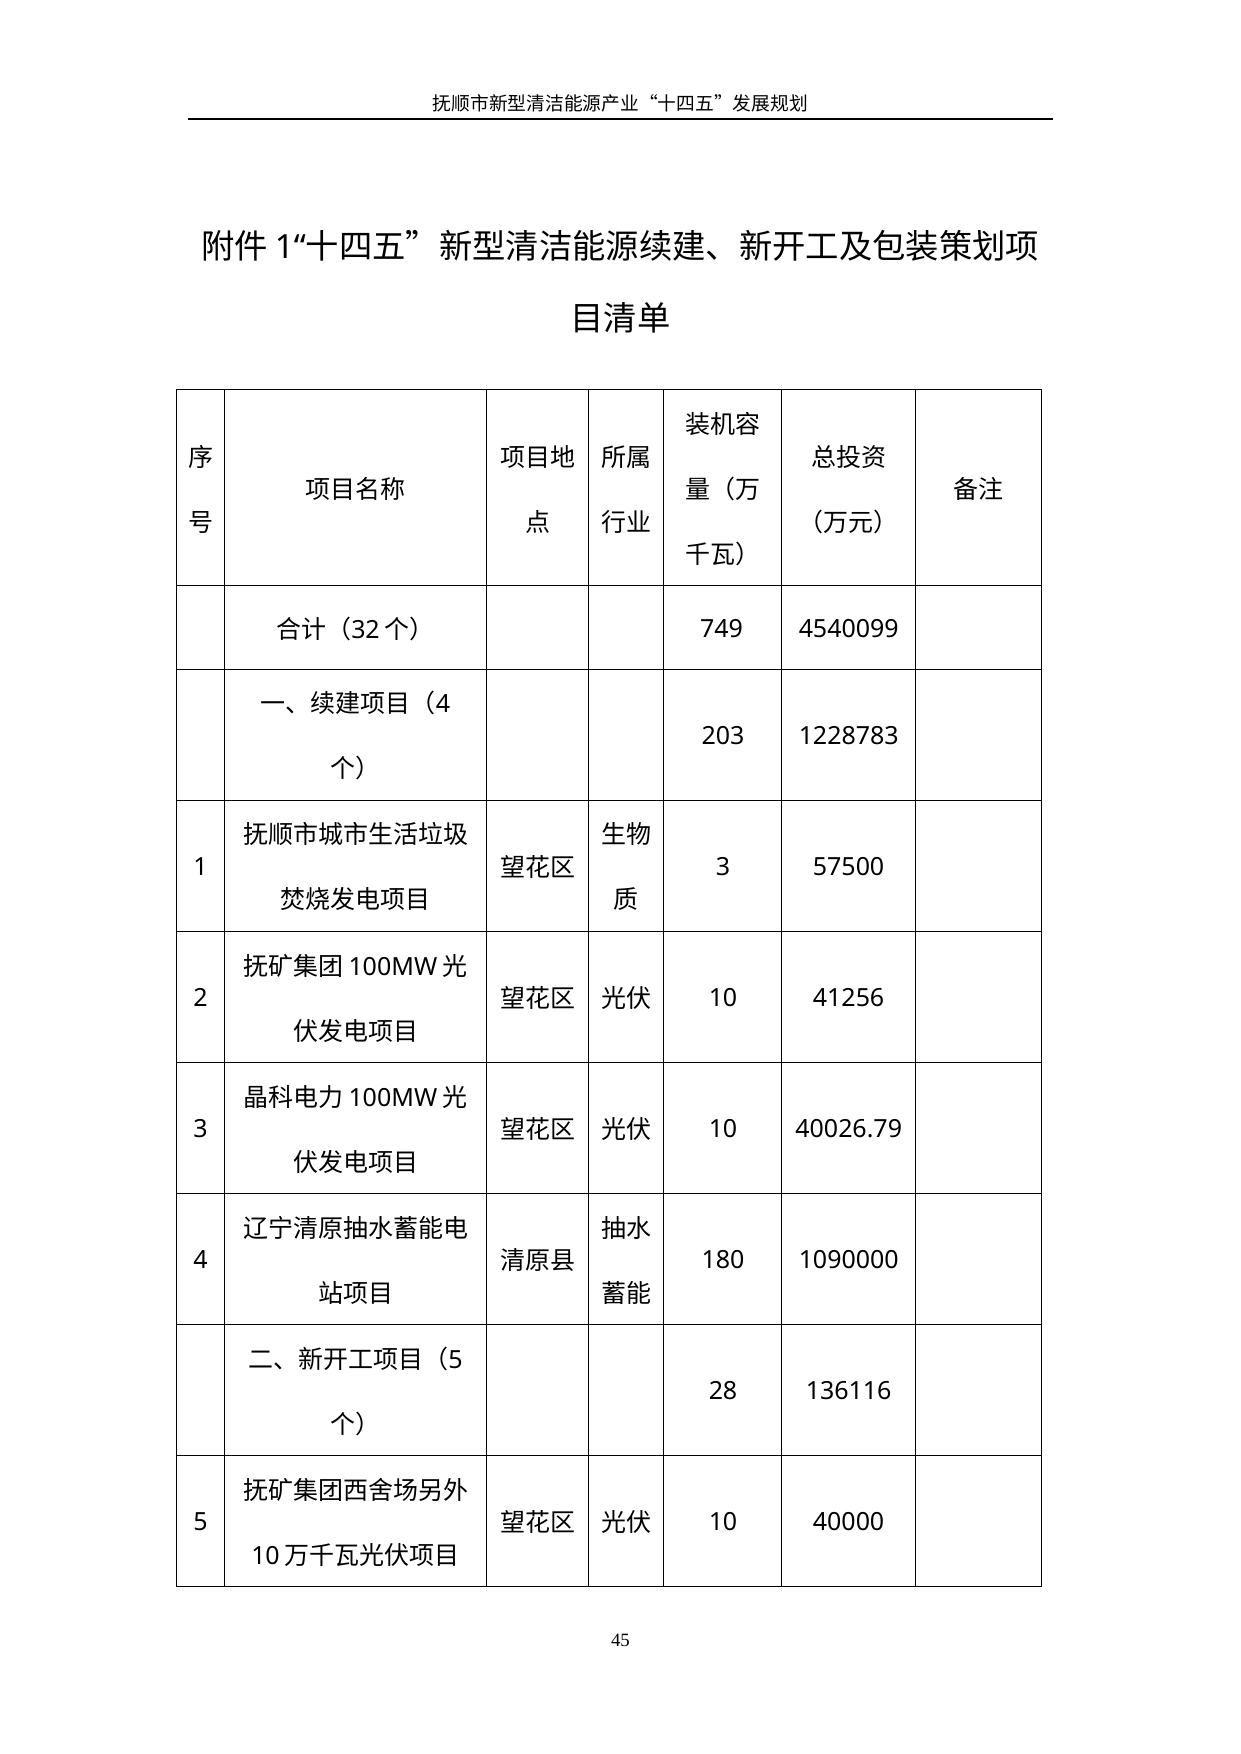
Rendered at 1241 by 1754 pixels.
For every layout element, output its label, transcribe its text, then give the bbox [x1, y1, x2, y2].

table_cell 10 [664, 932, 781, 1062]
table_cell 40026.79 [782, 1063, 915, 1193]
table_cell 1090000 [782, 1194, 915, 1324]
table_cell [177, 1325, 224, 1455]
table_cell [487, 670, 588, 799]
table_header 项目名称 [225, 390, 486, 585]
table_cell 4540099 [782, 586, 915, 668]
table_cell 光伏 [589, 932, 663, 1062]
table_cell 5 [177, 1456, 224, 1586]
table_header 所属行业 [589, 390, 663, 585]
table_cell [589, 670, 663, 799]
table_cell 晶科电力100MW光伏发电项目 [225, 1063, 486, 1193]
table_cell 生物质 [589, 801, 663, 931]
table_cell 3 [177, 1063, 224, 1193]
table_cell [916, 586, 1041, 668]
table_cell 抽水蓄能 [589, 1194, 663, 1324]
table_header 装机容量（万千瓦） [664, 390, 781, 585]
table_cell [916, 670, 1041, 799]
table_cell 望花区 [487, 1456, 588, 1586]
table_cell 一、续建项目（4个） [225, 670, 486, 799]
table_cell 180 [664, 1194, 781, 1324]
table_cell 光伏 [589, 1063, 663, 1193]
table_header 备注 [916, 390, 1041, 585]
table_header 总投资（万元） [782, 390, 915, 585]
table_cell 203 [664, 670, 781, 799]
table_cell [177, 586, 224, 668]
table_cell 749 [664, 586, 781, 668]
table_cell [916, 801, 1041, 931]
table_cell [589, 1325, 663, 1455]
table_cell 抚矿集团100MW光伏发电项目 [225, 932, 486, 1062]
table_cell [916, 1456, 1041, 1586]
table_cell [916, 1063, 1041, 1193]
table_cell 辽宁清原抽水蓄能电站项目 [225, 1194, 486, 1324]
table_cell 望花区 [487, 932, 588, 1062]
table_cell 136116 [782, 1325, 915, 1455]
table_cell 41256 [782, 932, 915, 1062]
table_cell 二、新开工项目（5个） [225, 1325, 486, 1455]
table_cell 合计（32个） [225, 586, 486, 668]
table_cell [916, 1325, 1041, 1455]
table_cell 1 [177, 801, 224, 931]
table_cell 2 [177, 932, 224, 1062]
table_cell [487, 586, 588, 668]
table_cell 抚矿集团西舍场另外10万千瓦光伏项目 [225, 1456, 486, 1586]
table_cell [589, 586, 663, 668]
table_cell 望花区 [487, 801, 588, 931]
table_header 序号 [177, 390, 224, 585]
table_header 项目地点 [487, 390, 588, 585]
table_cell 10 [664, 1063, 781, 1193]
table_cell 光伏 [589, 1456, 663, 1586]
table_cell [177, 670, 224, 799]
table_cell 3 [664, 801, 781, 931]
table_cell 清原县 [487, 1194, 588, 1324]
table_cell 1228783 [782, 670, 915, 799]
table_cell [916, 932, 1041, 1062]
text 附件1“十四五”新型清洁能源续建、新开工及包装策划项目清单 [187, 219, 1053, 340]
table_cell 望花区 [487, 1063, 588, 1193]
table_cell 40000 [782, 1456, 915, 1586]
table_cell 57500 [782, 801, 915, 931]
table_cell 4 [177, 1194, 224, 1324]
table_cell [487, 1325, 588, 1455]
table_cell [916, 1194, 1041, 1324]
table_cell 抚顺市城市生活垃圾焚烧发电项目 [225, 801, 486, 931]
table_cell 10 [664, 1456, 781, 1586]
table_cell 28 [664, 1325, 781, 1455]
